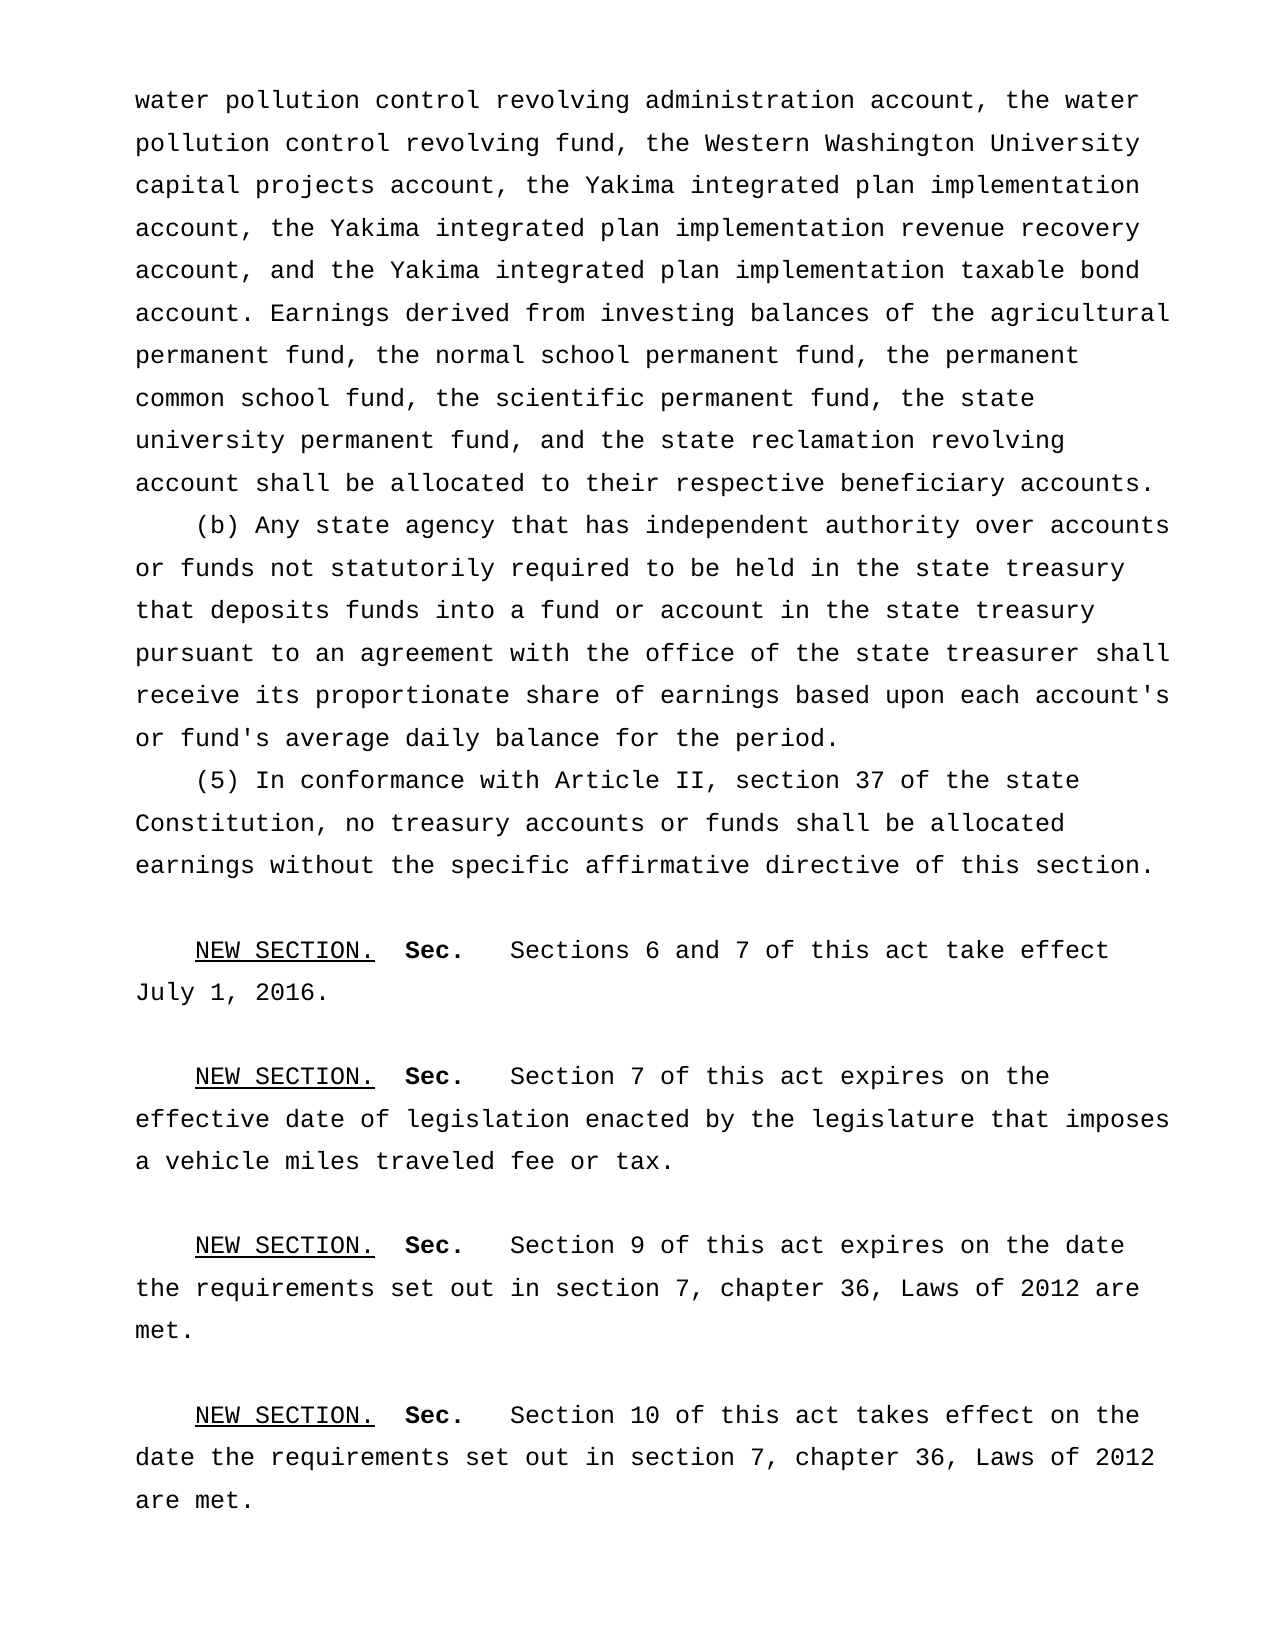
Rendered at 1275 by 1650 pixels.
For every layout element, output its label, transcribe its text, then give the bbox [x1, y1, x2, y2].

text NEW SECTION. Sec. Section 10 of this act takes effect on the date the requirements set out in section 7, chapter 36, Laws of 2012 are met. [135, 1389, 1170, 1517]
text NEW SECTION. Sec. Section 7 of this act expires on the effective date of legislation enacted by the legislature that imposes a vehicle miles traveled fee or tax. [135, 1051, 1170, 1178]
text (b) Any state agency that has independent authority over accounts or funds not statutorily required to be held in the state treasury that deposits funds into a fund or account in the state treasury pursuant to an agreement with the office of the state treasurer shall receive its proportionate share of earnings based upon each account's or fund's average daily balance for the period. [135, 500, 1170, 755]
text (5) In conformance with Article II, section 37 of the state Constitution, no treasury accounts or funds shall be allocated earnings without the specific affirmative directive of this section. [135, 755, 1170, 882]
text NEW SECTION. Sec. Section 9 of this act expires on the date the requirements set out in section 7, chapter 36, Laws of 2012 are met. [135, 1220, 1170, 1347]
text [135, 75, 1170, 500]
text NEW SECTION. Sec. Sections 6 and 7 of this act take effect July 1, 2016. [135, 924, 1170, 1009]
